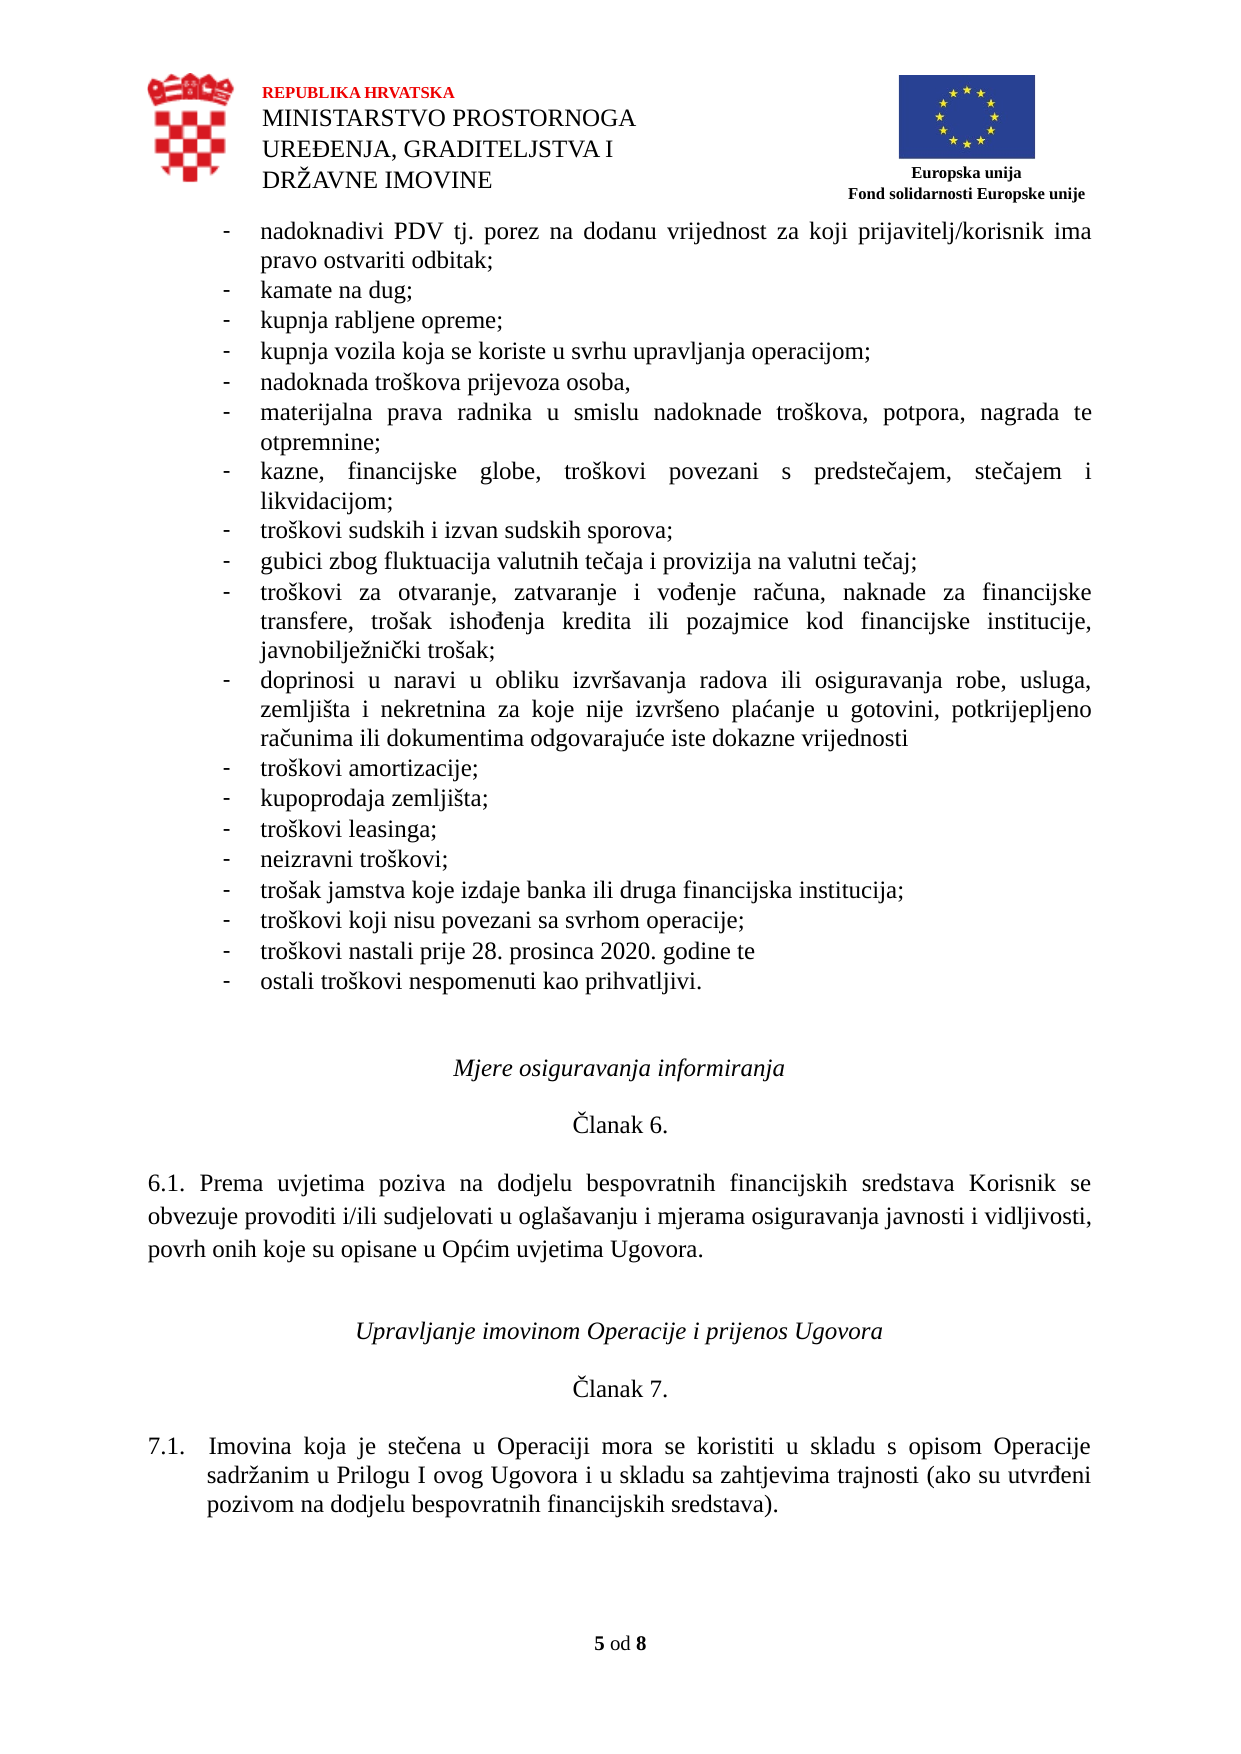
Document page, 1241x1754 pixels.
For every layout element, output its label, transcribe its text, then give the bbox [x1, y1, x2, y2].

text 6.1. Prema uvjetima poziva na dodjelu bespovratnih financijskih sredstava Korisnik se obvezuje provoditi i/ili sudjelovati u oglašavanju i mjerama osiguravanja javnosti i vidljivosti, povrh onih koje su opisane u Općim uvjetima Ugovora. [148, 1168, 1093, 1262]
list kamate na dug; [223, 274, 1093, 304]
list troškovi nastali prije 28. prosinca 2020. godine te [223, 935, 1093, 965]
text Članak 7. [148, 1374, 1093, 1403]
list ostali troškovi nespomenuti kao prihvatljivi. [223, 965, 1093, 996]
text Članak 6. [148, 1110, 1093, 1139]
list doprinosi u naravi u obliku izvršavanja radova ili osiguravanja robe, usluga, zemljišta i nekretnina za koje nije izvršeno plaćanje u gotovini, potkrijepljeno računima ili dokumentima odgovarajuće iste dokazne vrijednosti [223, 664, 1093, 752]
picture [147, 73, 237, 190]
list materijalna prava radnika u smislu nadoknade troškova, potpora, nagrada te otpremnine; [223, 396, 1093, 455]
text Upravljanje imovinom Operacije i prijenos Ugovora [148, 1316, 1093, 1345]
list troškovi za otvaranje, zatvaranje i vođenje računa, naknade za financijske transfere, trošak ishođenja kredita ili pozajmice kod financijske institucije, javnobilježnički trošak; [223, 576, 1093, 664]
text 7.1. Imovina koja je stečena u Operaciji mora se koristiti u skladu s opisom Operacije sadržanim u Prilogu I ovog Ugovora i u skladu sa zahtjevima trajnosti (ako su utvrđeni pozivom na dodjelu bespovratnih financijskih sredstava). [148, 1431, 1093, 1518]
list troškovi amortizacije; [223, 752, 1093, 782]
list gubici zbog fluktuacija valutnih tečaja i provizija na valutni tečaj; [223, 545, 1093, 576]
picture [898, 75, 1036, 160]
list kupoprodaja zemljišta; [223, 782, 1093, 813]
list troškovi sudskih i izvan sudskih sporova; [223, 515, 1093, 545]
text Mjere osiguravanja informiranja [148, 1053, 1093, 1081]
list kazne, financijske globe, troškovi povezani s predstečajem, stečajem i likvidacijom; [223, 455, 1093, 515]
list troškovi leasinga; [223, 813, 1093, 843]
list trošak jamstva koje izdaje banka ili druga financijska institucija; [223, 874, 1093, 904]
list nadoknada troškova prijevoza osoba, [223, 366, 1093, 396]
list neizravni troškovi; [223, 843, 1093, 874]
list kupnja rabljene opreme; [223, 304, 1093, 335]
list nadoknadivi PDV tj. porez na dodanu vrijednost za koji prijavitelj/korisnik ima pravo ostvariti odbitak; [223, 215, 1093, 274]
list troškovi koji nisu povezani sa svrhom operacije; [223, 904, 1093, 935]
list kupnja vozila koja se koriste u svrhu upravljanja operacijom; [223, 335, 1093, 366]
